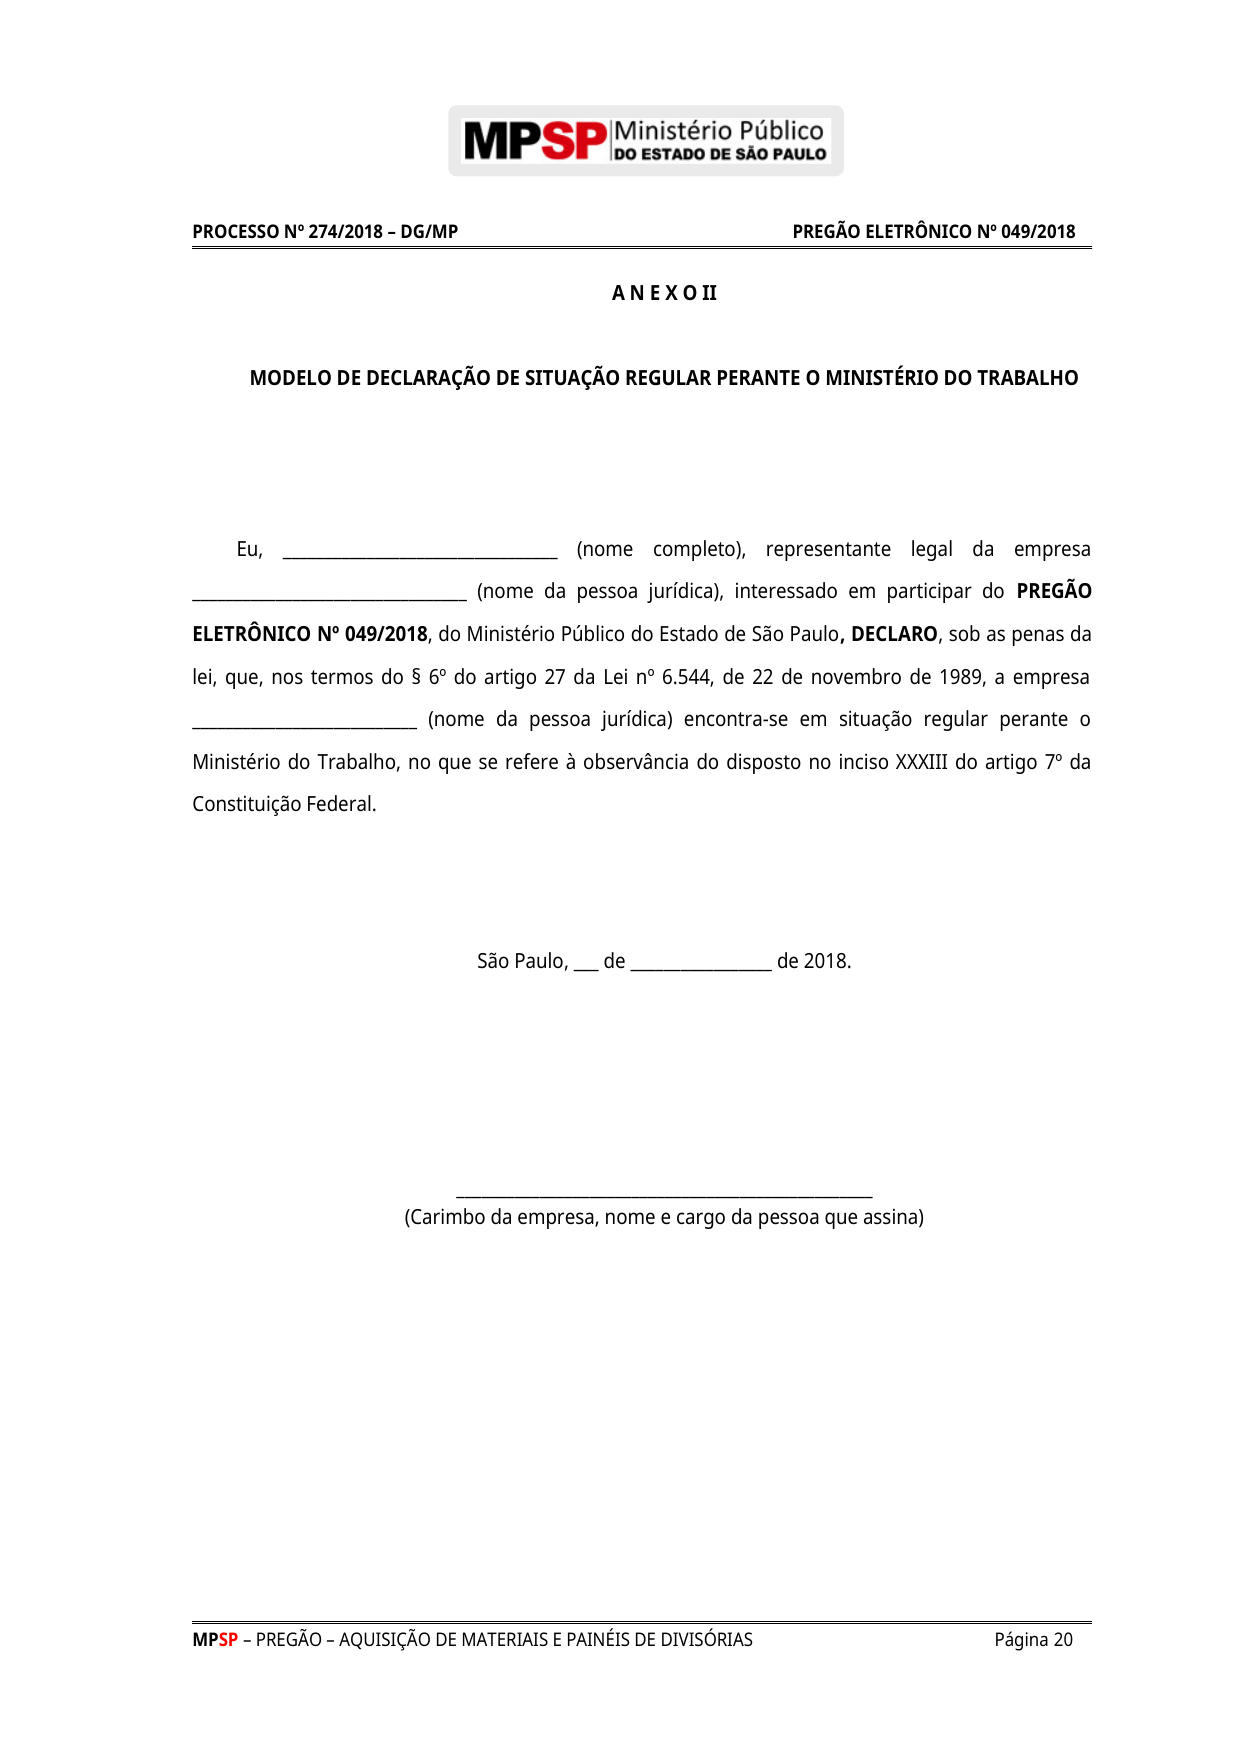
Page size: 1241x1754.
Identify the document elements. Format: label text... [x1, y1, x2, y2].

text A N E X O II [192, 278, 1092, 306]
text Eu, _________________________________ (nome completo), representante legal da empresa _________________________________ (nome da pessoa jurídica), interessado em participar do PREGÃO ELETRÔNICO Nº 049/2018, do Ministério Público do Estado de São Paulo, DECLARO, sob as penas da lei, que, nos termos do § 6º do artigo 27 da Lei nº 6.544, de 22 de novembro de 1989, a empresa ___________________________ (nome da pessoa jurídica) encontra-se em situação regular perante o Ministério do Trabalho, no que se refere à observância do disposto no inciso XXXIII do artigo 7º da Constituição Federal. [192, 534, 1092, 818]
picture [461, 118, 831, 163]
text __________________________________________________ [192, 1173, 1092, 1202]
text (Carimbo da empresa, nome e cargo da pessoa que assina) [192, 1202, 1092, 1230]
text MODELO DE DECLARAÇÃO DE SITUAÇÃO REGULAR PERANTE O MINISTÉRIO DO TRABALHO [192, 363, 1092, 392]
text São Paulo, ___ de _________________ de 2018. [192, 946, 1092, 974]
